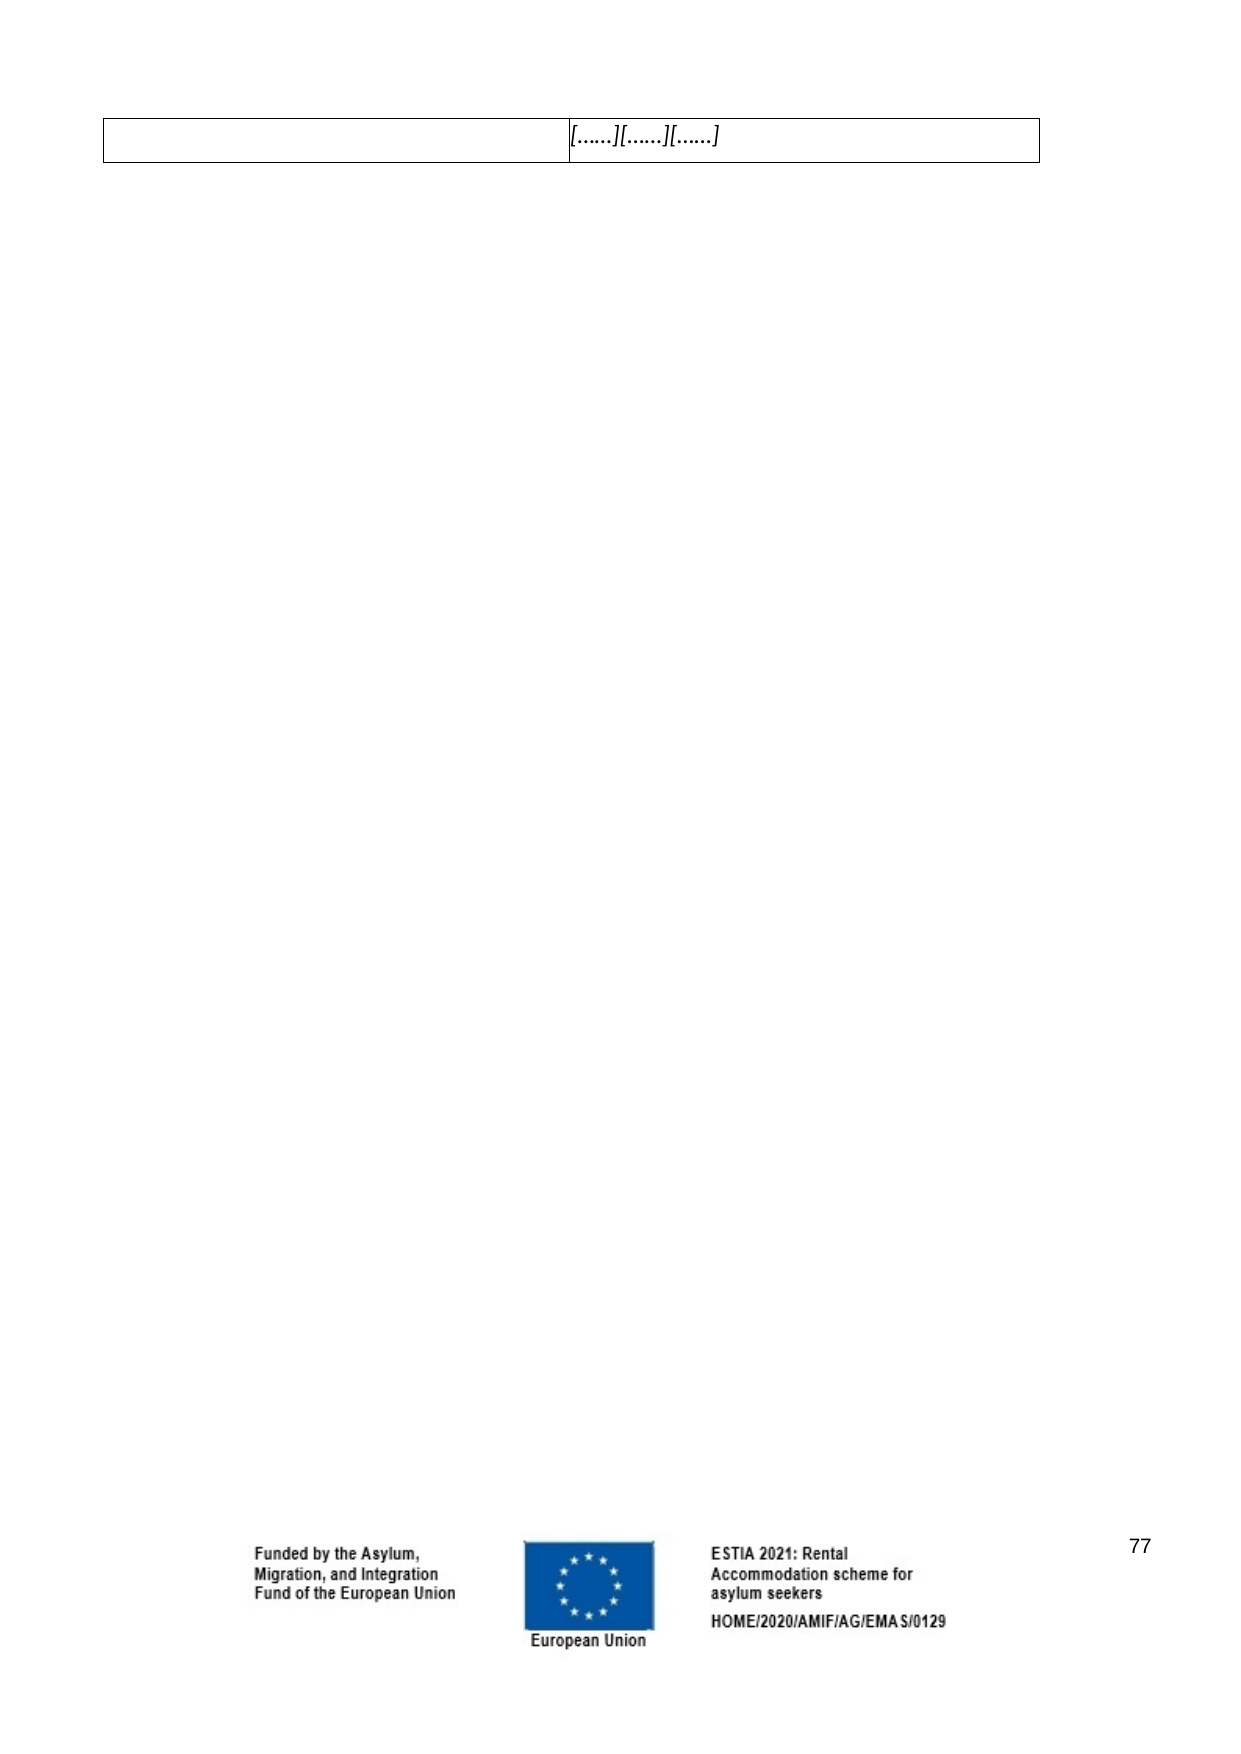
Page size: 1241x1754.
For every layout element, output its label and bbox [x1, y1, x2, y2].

picture [247, 1533, 971, 1667]
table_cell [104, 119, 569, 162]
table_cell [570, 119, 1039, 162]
